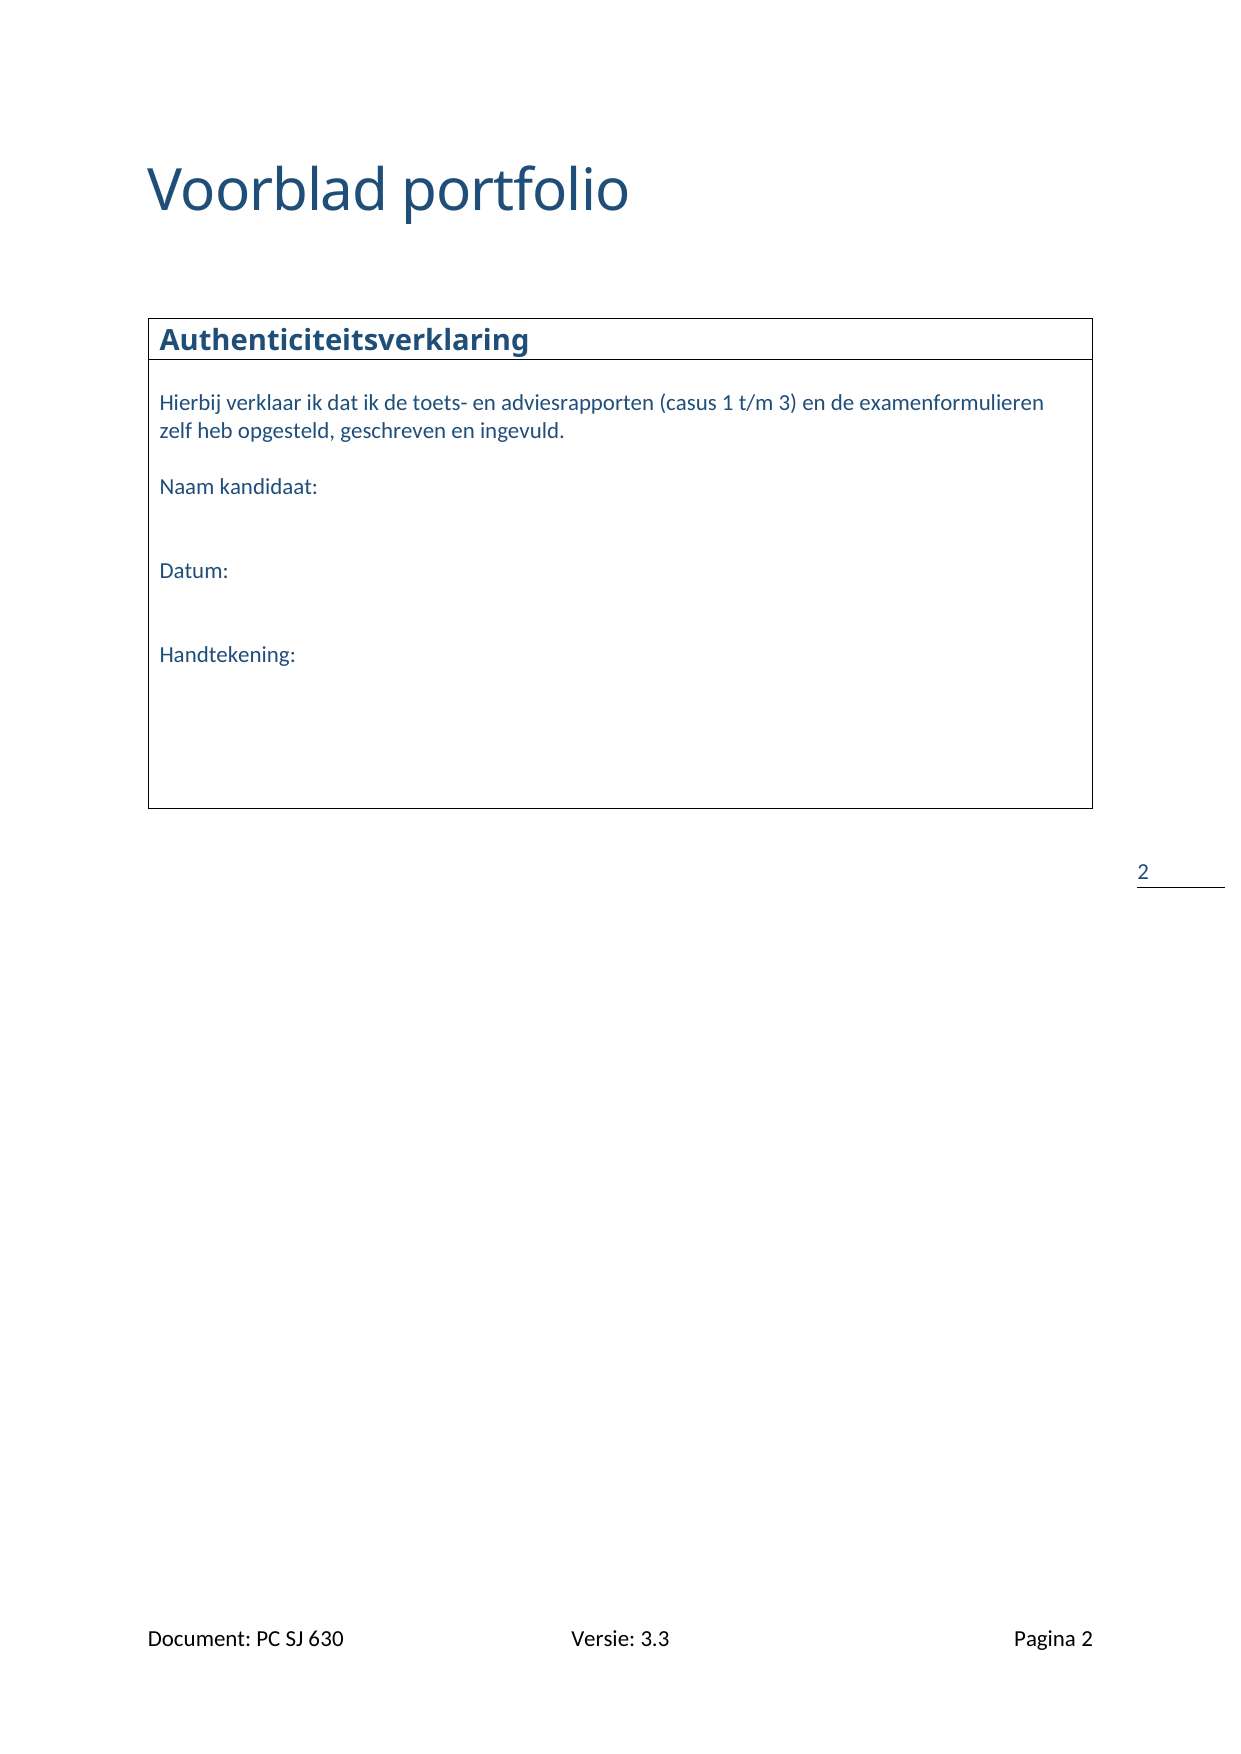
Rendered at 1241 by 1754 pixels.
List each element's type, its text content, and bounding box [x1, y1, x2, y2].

table_cell Hierbij verklaar ik dat ik de toets- en adviesrapporten (casus 1 t/m 3) en de examenformulieren zelf heb opgesteld, geschreven en ingevuld. Naam kandidaat: Datum: Handtekening: [149, 360, 1092, 808]
title Voorblad portfolio [148, 148, 1093, 227]
table_header Authenticiteitsverklaring [149, 319, 1092, 359]
